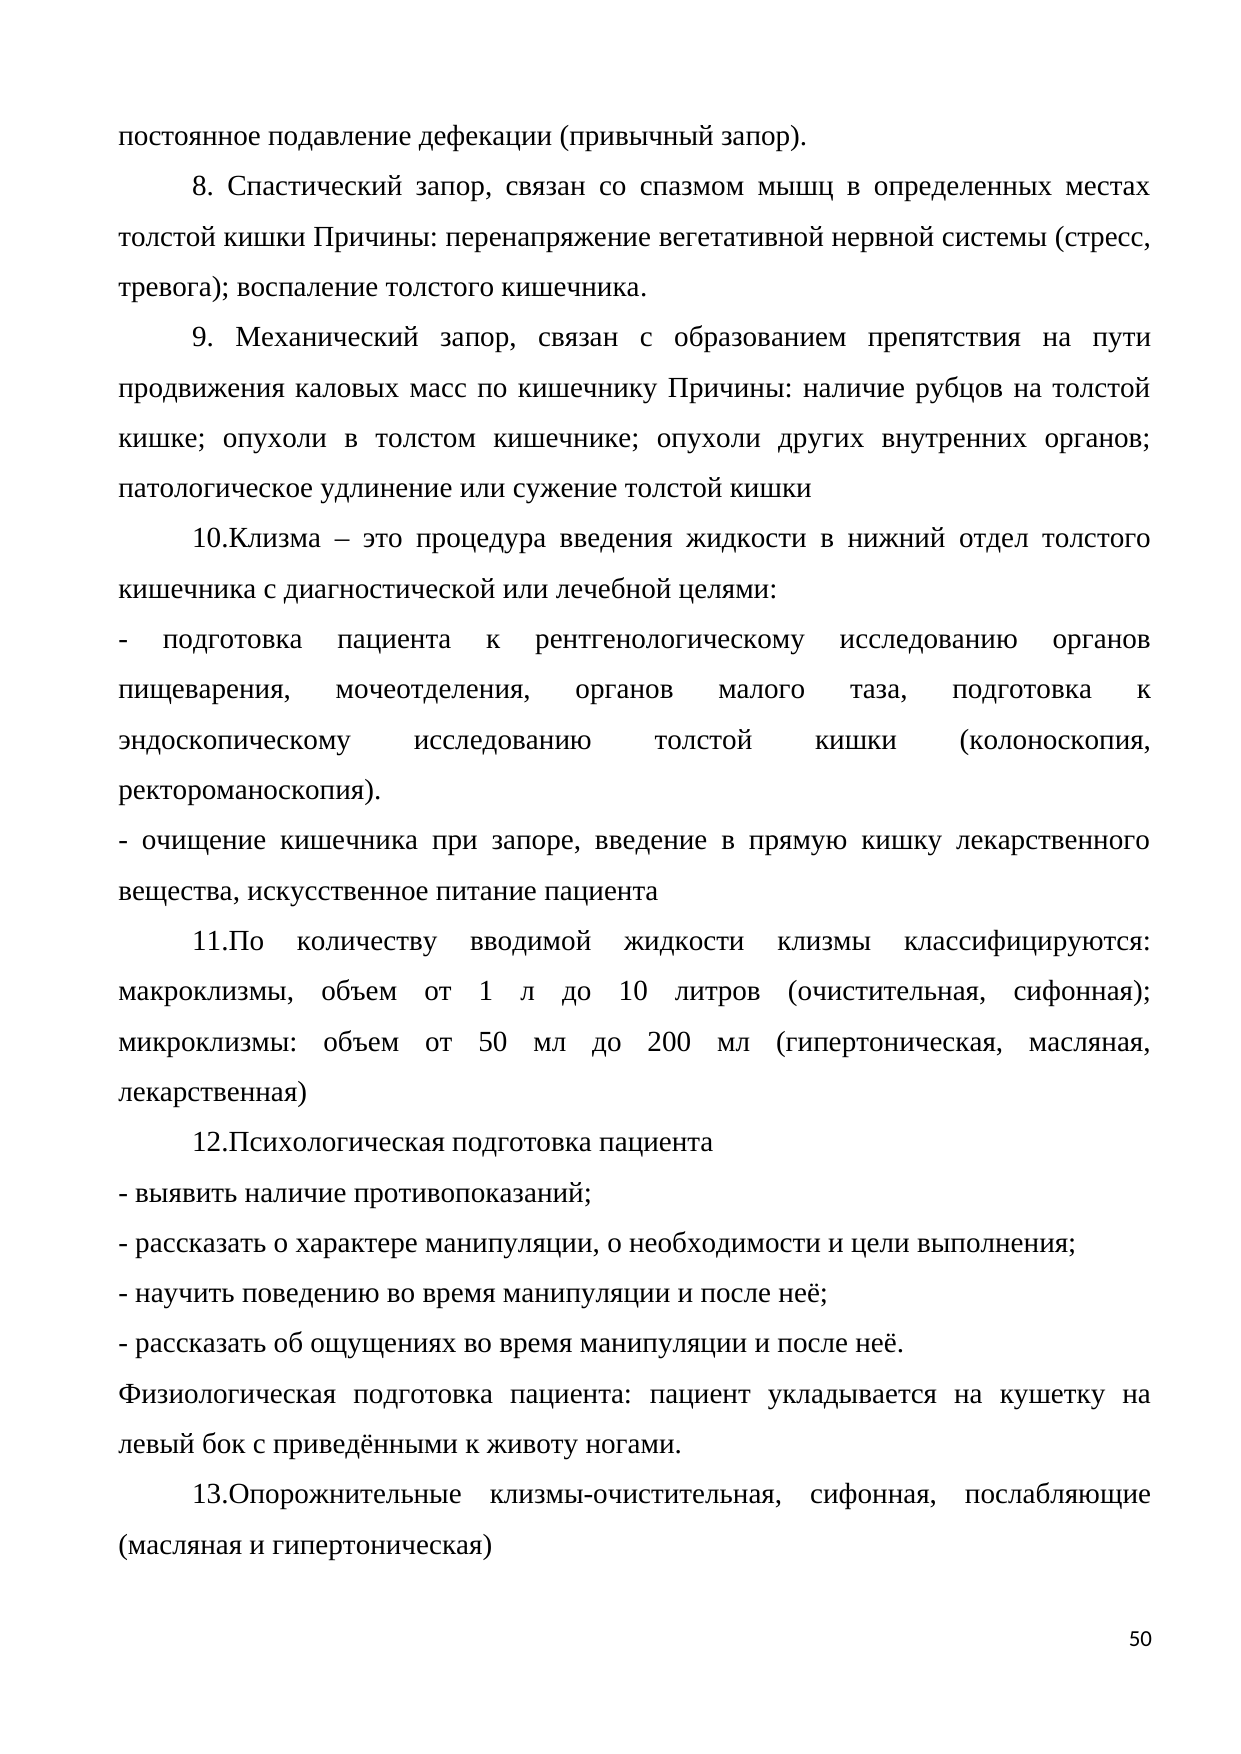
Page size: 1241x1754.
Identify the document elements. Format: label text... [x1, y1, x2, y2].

text - очищение кишечника при запоре, введение в прямую кишку лекарственного вещества, искусственное питание пациента [118, 822, 1152, 906]
text - рассказать об ощущениях во время манипуляции и после неё. [118, 1326, 1152, 1359]
text 13.Опорожнительные клизмы-очистительная, сифонная, послабляющие (масляная и гипертоническая) [118, 1477, 1152, 1560]
text - подготовка пациента к рентгенологическому исследованию органов пищеварения, мочеотделения, органов малого таза, подготовка к эндоскопическому исследованию толстой кишки (колоноскопия, ректороманоскопия). [118, 621, 1152, 806]
text - научить поведению во время манипуляции и после неё; [118, 1275, 1152, 1309]
text постоянное подавление дефекации (привычный запор). [118, 118, 1152, 152]
text 11.По количеству вводимой жидкости клизмы классифицируются: макроклизмы, объем от 1 л до 10 литров (очистительная, сифонная); микроклизмы: объем от 50 мл до 200 мл (гипертоническая, масляная, лекарственная) [118, 923, 1152, 1108]
text 10.Клизма – это процедура введения жидкости в нижний отдел толстого кишечника с диагностической или лечебной целями: [118, 521, 1152, 604]
text 9. Механический запор, связан с образованием препятствия на пути продвижения каловых масс по кишечнику Причины: наличие рубцов на толстой кишке; опухоли в толстом кишечнике; опухоли других внутренних органов; патологическое удлинение или сужение толстой кишки [118, 319, 1152, 504]
text 8. Спастический запор, связан со спазмом мышц в определенных местах толстой кишки Причины: перенапряжение вегетативной нервной системы (стресс, тревога); воспаление толстого кишечника. [118, 168, 1152, 303]
text Физиологическая подготовка пациента: пациент укладывается на кушетку на левый бок с приведёнными к животу ногами. [118, 1376, 1152, 1460]
text - рассказать о характере манипуляции, о необходимости и цели выполнения; [118, 1225, 1152, 1258]
text 12.Психологическая подготовка пациента [118, 1124, 1152, 1158]
text - выявить наличие противопоказаний; [118, 1175, 1152, 1208]
